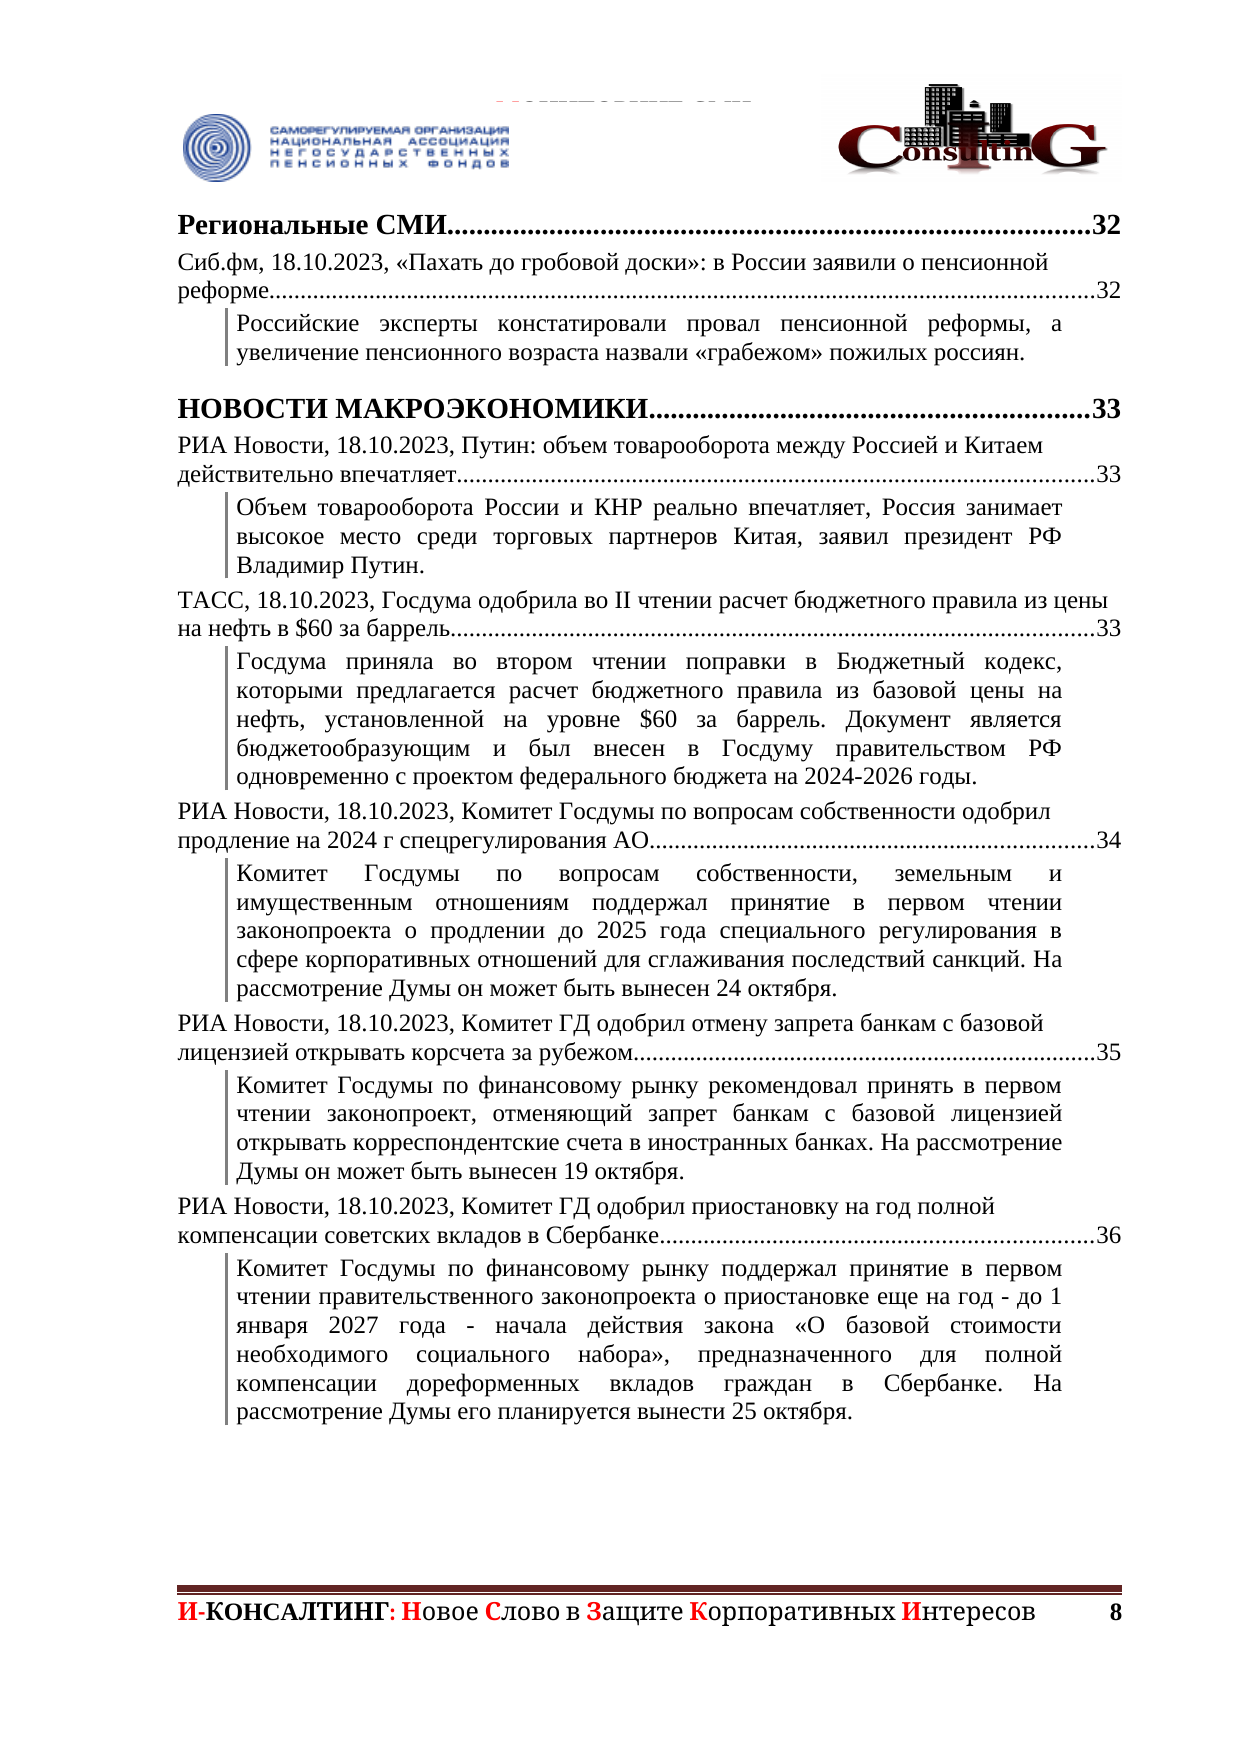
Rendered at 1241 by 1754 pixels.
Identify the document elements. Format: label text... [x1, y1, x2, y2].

picture [821, 73, 1122, 182]
picture [183, 114, 509, 182]
text Объем товарооборота России и КНР реально впечатляет, Россия занимает высокое место среди торговых партнеров Китая, заявил президент РФ Владимир Путин. 33 [228, 492, 1063, 578]
text РИА Новости, 18.10.2023, Комитет ГД одобрил приостановку на год полной компенсации советских вкладов в Сбербанке 36 [177, 1191, 1122, 1248]
text Региональные СМИ 32 [177, 207, 1122, 240]
text РИА Новости, 18.10.2023, Путин: объем товарооборота между Россией и Китаем действительно впечатляет 33 [177, 431, 1122, 488]
text Комитет Госдумы по вопросам собственности, земельным и имущественным отношениям поддержал принятие в первом чтении законопроекта о продлении до 2025 года специального регулирования в сфере корпоративных отношений для сглаживания последствий санкций. На рассмотрение Думы он может быть вынесен 24 октября. 34 [228, 858, 1063, 1002]
text РИА Новости, 18.10.2023, Комитет Госдумы по вопросам собственности одобрил продление на 2024 г спецрегулирования АО 34 [177, 796, 1122, 854]
text Комитет Госдумы по финансовому рынку рекомендовал принять в первом чтении законопроект, отменяющий запрет банкам с базовой лицензией открывать корреспондентские счета в иностранных банках. На рассмотрение Думы он может быть вынесен 19 октября. 35 [228, 1070, 1063, 1185]
text Госдума приняла во втором чтении поправки в Бюджетный кодекс, которыми предлагается расчет бюджетного правила из базовой цены на нефть, установленной на уровне $60 за баррель. Документ является бюджетообразующим и был внесен в Госдуму правительством РФ одновременно с проектом федерального бюджета на 2024-2026 годы. 33 [228, 646, 1063, 790]
text Сиб.фм, 18.10.2023, «Пахать до гробовой доски»: в России заявили о пенсионной реформе 32 [177, 247, 1122, 304]
text НОВОСТИ МАКРОЭКОНОМИКИ 33 [177, 391, 1122, 424]
text Российские эксперты констатировали провал пенсионной реформы, а увеличение пенсионного возраста назвали «грабежом» пожилых россиян. 32 [228, 308, 1063, 366]
text ТАСС, 18.10.2023, Госдума одобрила во II чтении расчет бюджетного правила из цены на нефть в $60 за баррель 33 [177, 585, 1122, 642]
text Комитет Госдумы по финансовому рынку поддержал принятие в первом чтении правительственного законопроекта о приостановке еще на год - до 1 января 2027 года - начала действия закона «О базовой стоимости необходимого социального набора», предназначенного для полной компенсации дореформенных вкладов граждан в Сбербанке. На рассмотрение Думы его планируется вынести 25 октября. 36 [228, 1253, 1063, 1425]
text РИА Новости, 18.10.2023, Комитет ГД одобрил отмену запрета банкам с базовой лицензией открывать корсчета за рубежом 35 [177, 1008, 1122, 1066]
